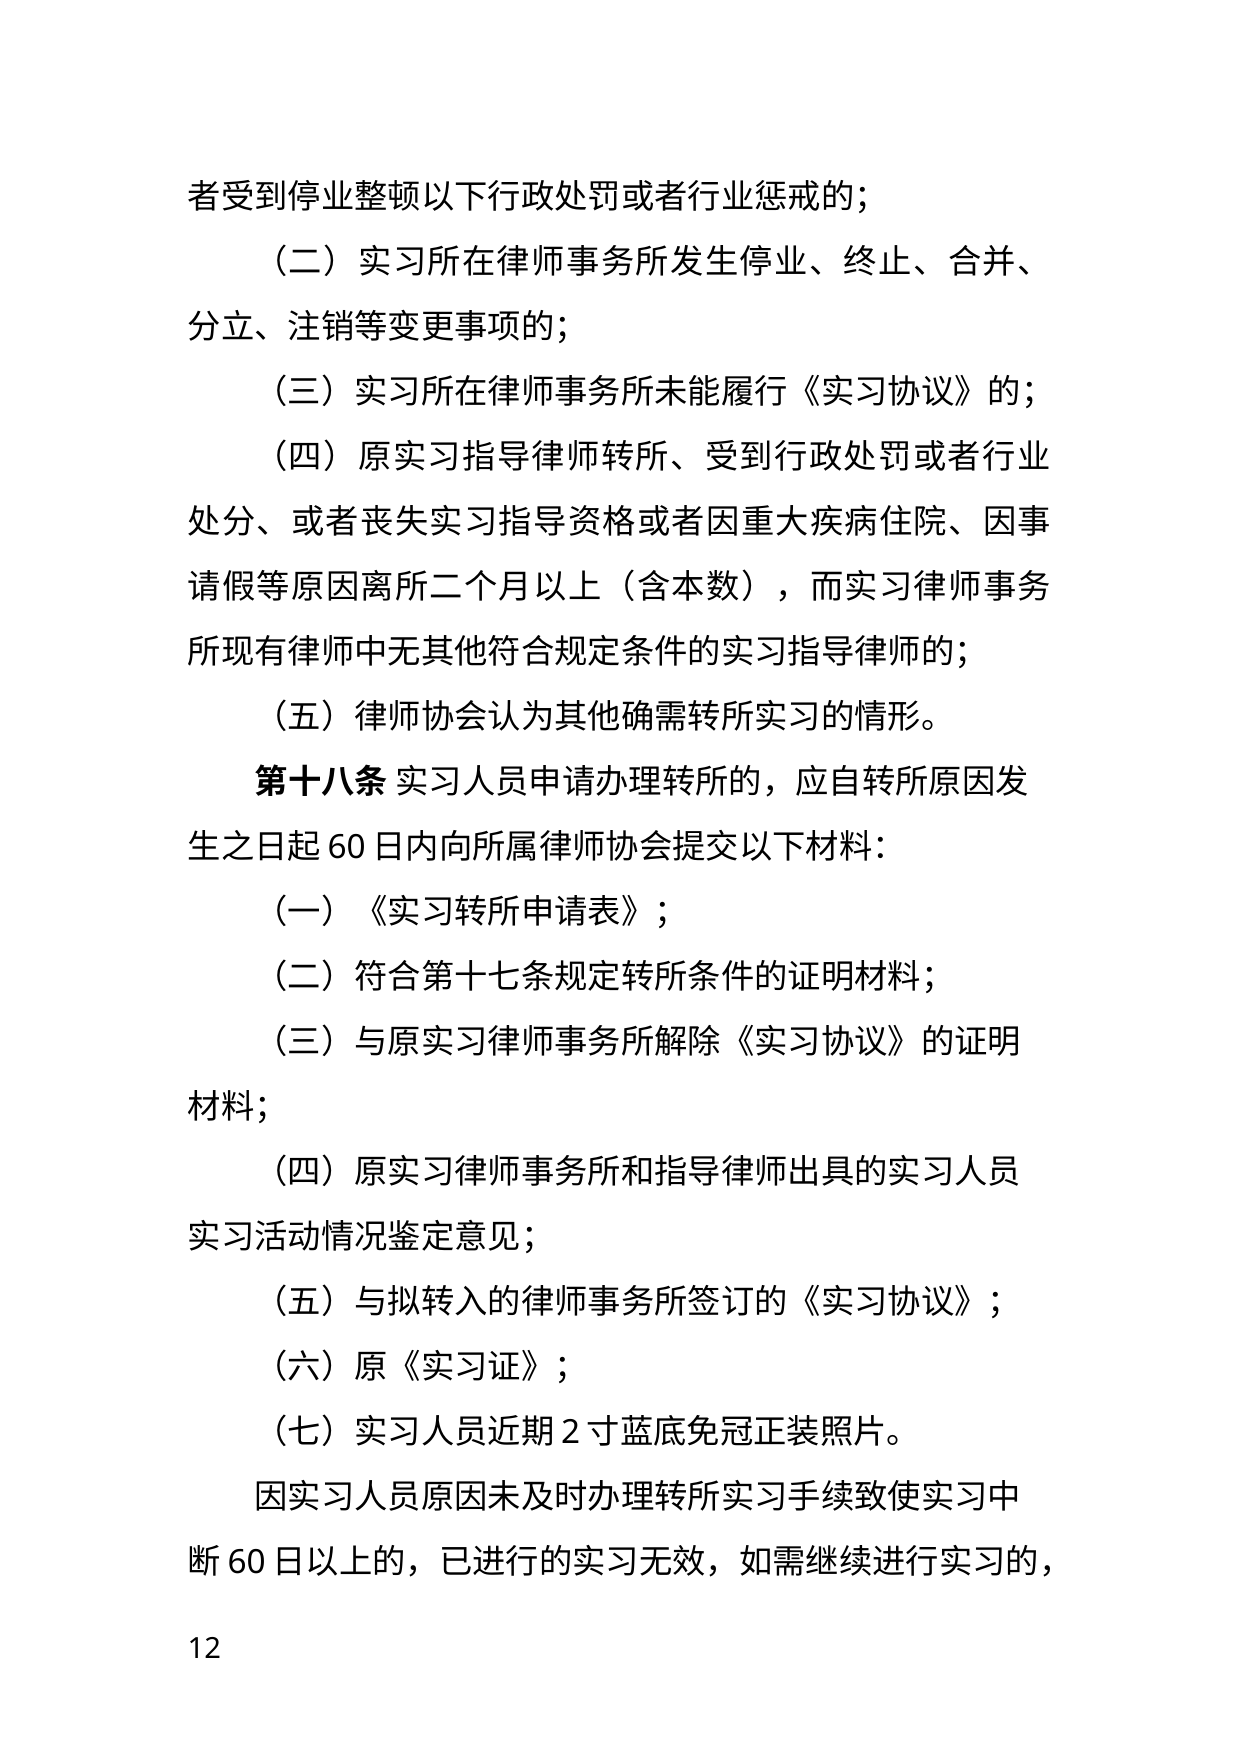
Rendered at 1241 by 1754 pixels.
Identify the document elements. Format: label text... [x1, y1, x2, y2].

text （二）实习所在律师事务所发生停业、终止、合并、分立、注销等变更事项的； [187, 227, 1053, 357]
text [187, 1462, 1053, 1592]
text （四）原实习指导律师转所、受到行政处罚或者行业处分、或者丧失实习指导资格或者因重大疾病住院、因事请假等原因离所二个月以上（含本数），而实习律师事务所现有律师中无其他符合规定条件的实习指导律师的； [187, 422, 1053, 682]
text （五）与拟转入的律师事务所签订的《实习协议》； [187, 1267, 1053, 1332]
text （二）符合第十七条规定转所条件的证明材料； [187, 942, 1053, 1007]
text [187, 162, 1053, 227]
text （三）与原实习律师事务所解除《实习协议》的证明材料； [187, 1007, 1053, 1137]
text （六）原《实习证》； [187, 1332, 1053, 1397]
text （五）律师协会认为其他确需转所实习的情形。 [187, 682, 1053, 747]
text 第十八条 实习人员申请办理转所的，应自转所原因发生之日起60日内向所属律师协会提交以下材料： [187, 747, 1053, 877]
text （三）实习所在律师事务所未能履行《实习协议》的； [187, 357, 1053, 422]
text （七）实习人员近期2寸蓝底免冠正装照片。 [187, 1397, 1053, 1462]
text （一）《实习转所申请表》； [187, 877, 1053, 942]
text （四）原实习律师事务所和指导律师出具的实习人员实习活动情况鉴定意见； [187, 1137, 1053, 1267]
